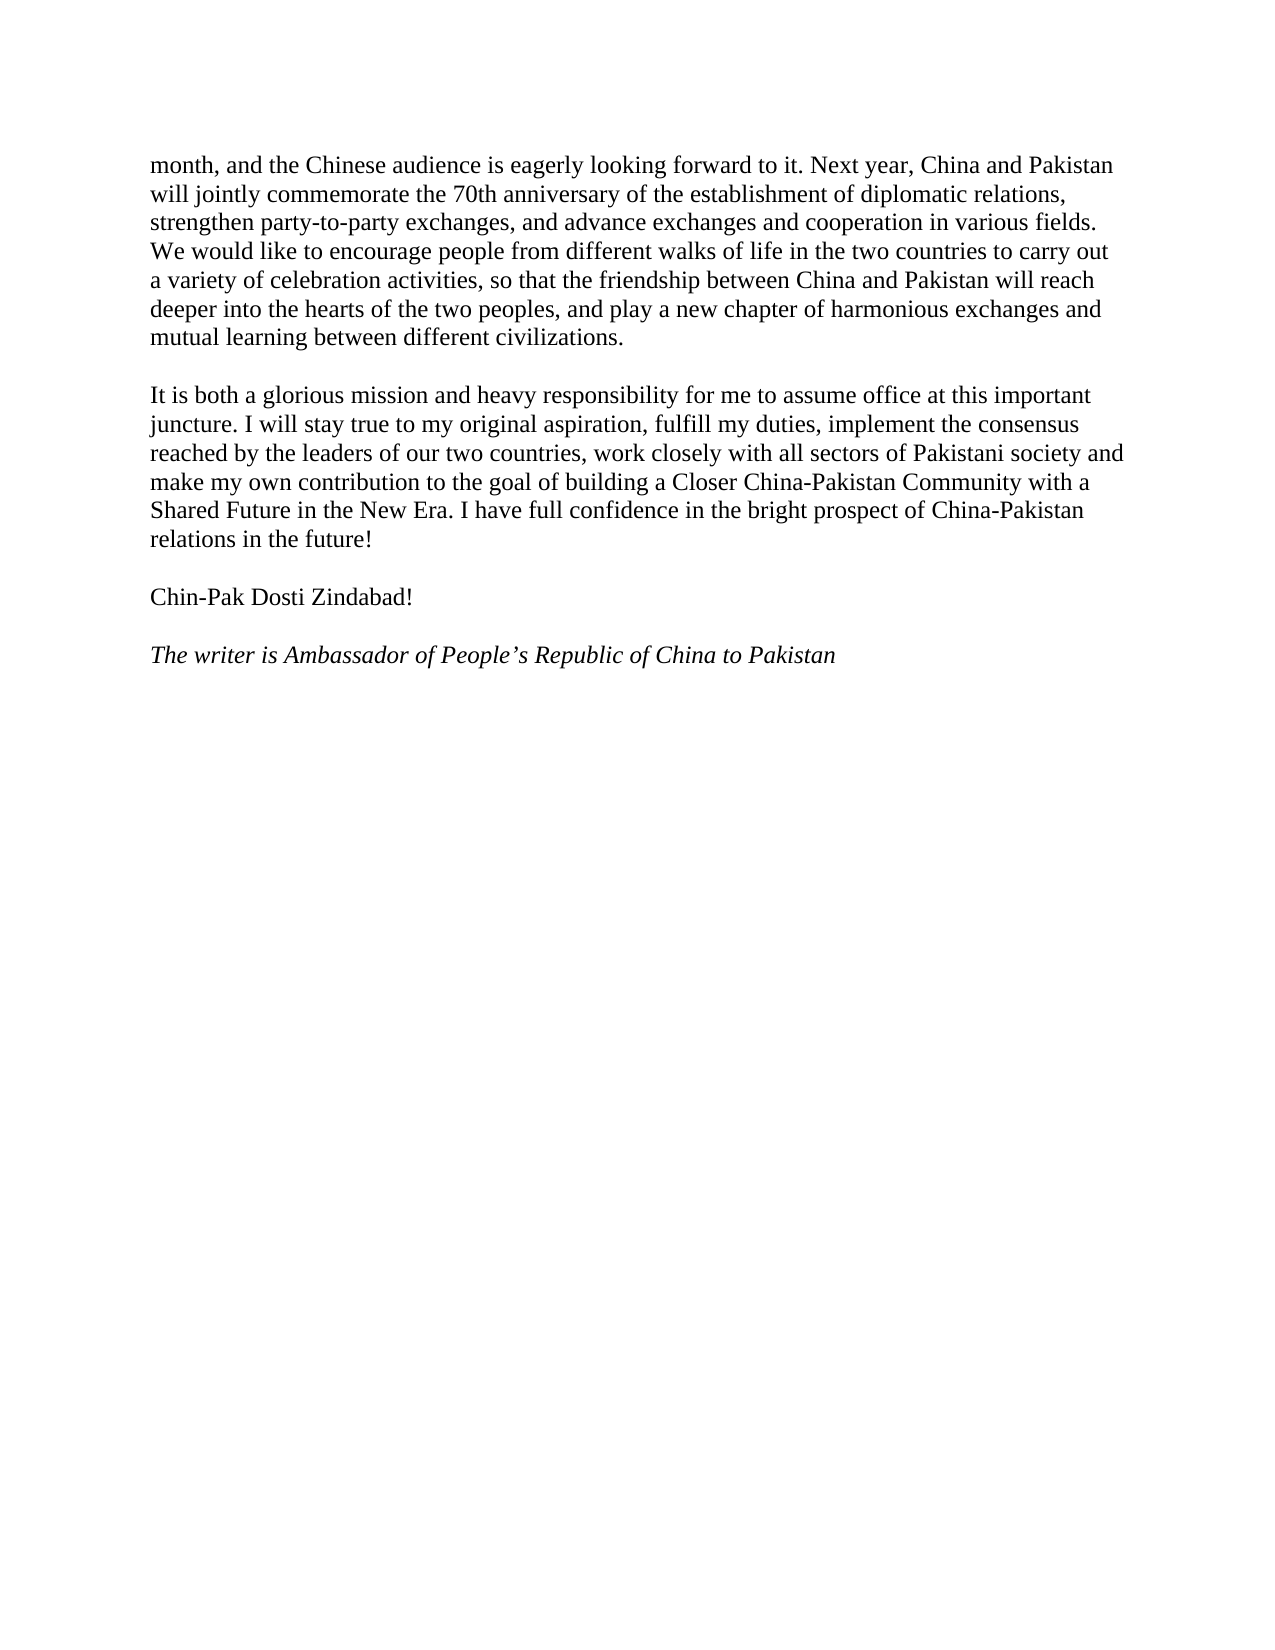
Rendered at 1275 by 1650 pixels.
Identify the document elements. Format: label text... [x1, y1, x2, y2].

text The writer is Ambassador of People’s Republic of China to Pakistan [150, 640, 1125, 669]
text It is both a glorious mission and heavy responsibility for me to assume office at this important juncture. I will stay true to my original aspiration, fulfill my duties, implement the consensus reached by the leaders of our two countries, work closely with all sectors of Pakistani society and make my own contribution to the goal of building a Closer China-Pakistan Community with a Shared Future in the New Era. I have full confidence in the bright prospect of China-Pakistan relations in the future! [150, 380, 1125, 553]
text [150, 150, 1125, 351]
text Chin-Pak Dosti Zindabad! [150, 582, 1125, 611]
